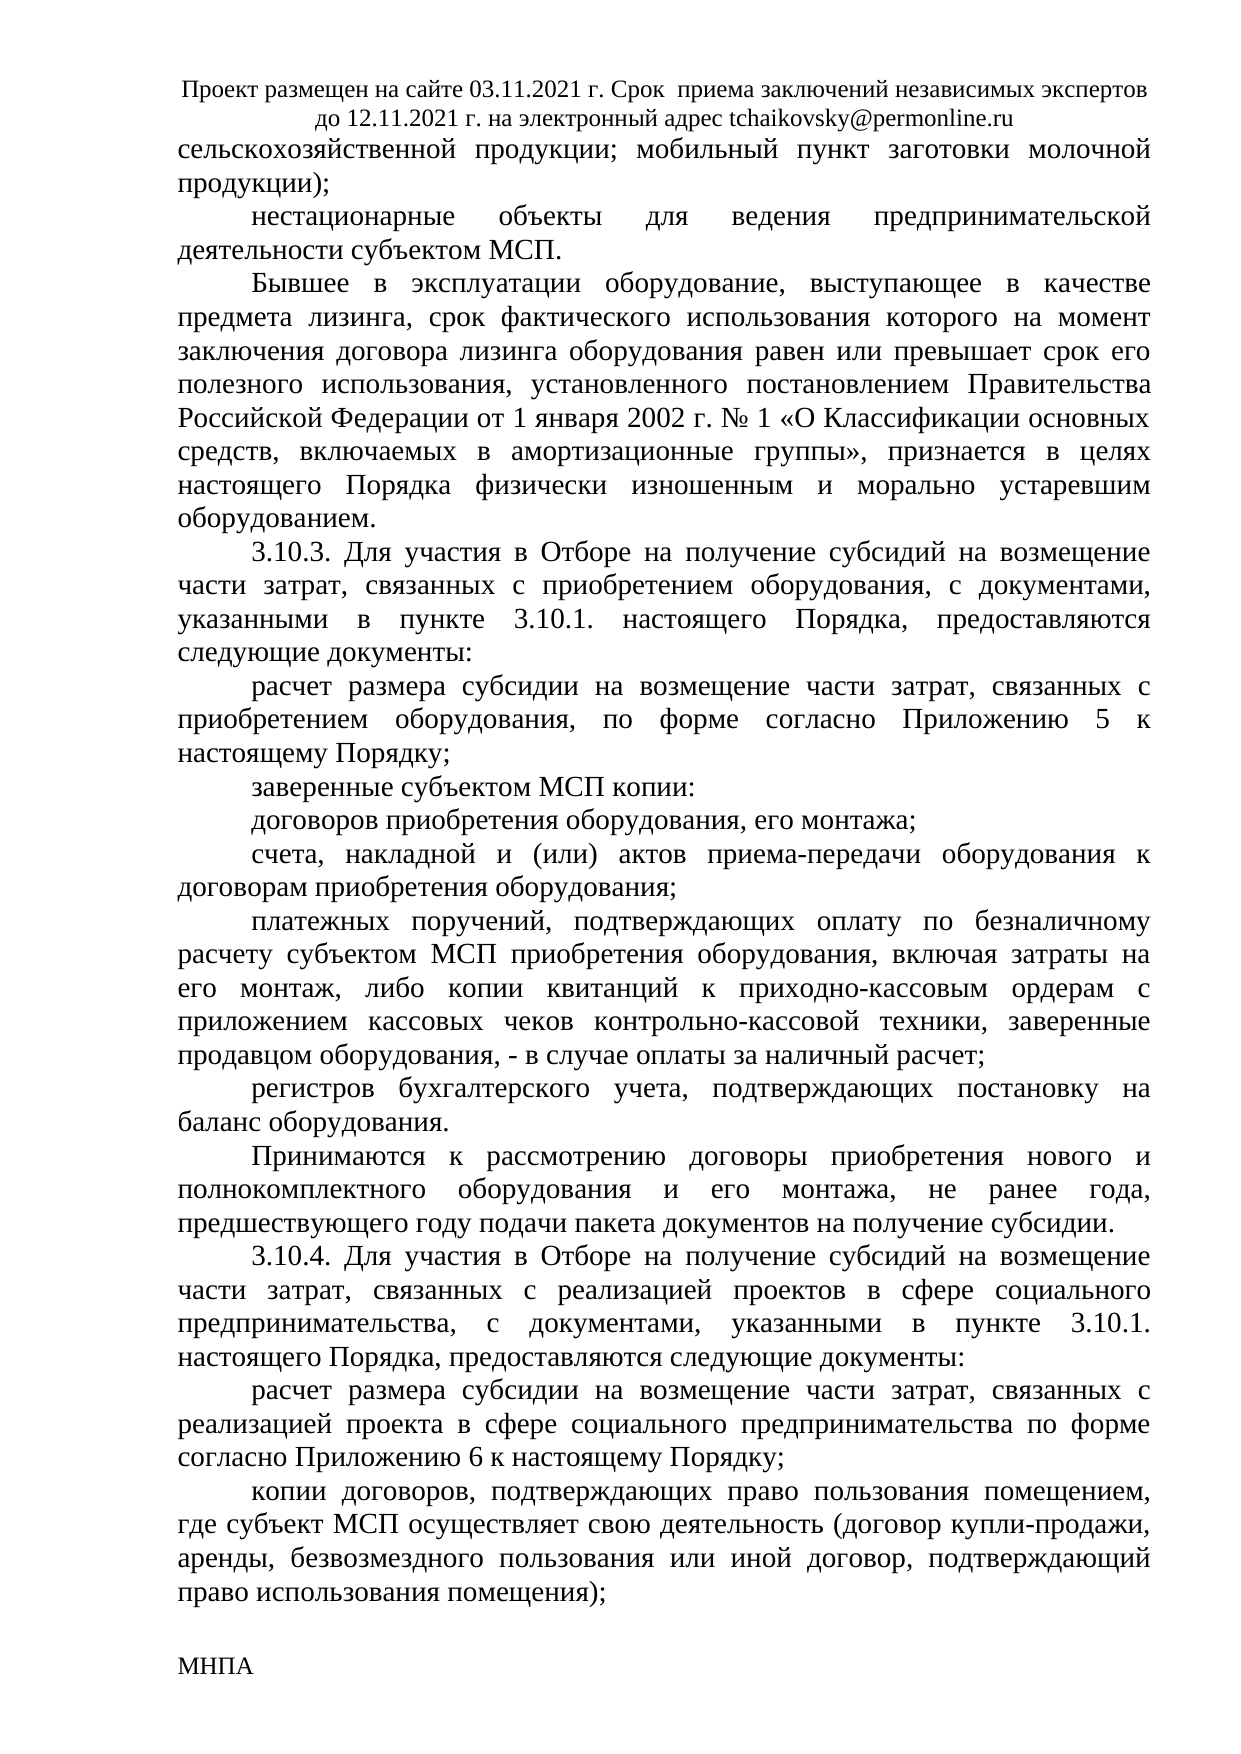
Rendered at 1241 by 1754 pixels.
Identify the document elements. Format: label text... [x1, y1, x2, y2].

text регистров бухгалтерского учета, подтверждающих постановку на баланс оборудования. [177, 1071, 1152, 1138]
text счета, накладной и (или) актов приема-передачи оборудования к договорам приобретения оборудования; [177, 836, 1152, 903]
text нестационарные объекты для ведения предпринимательской деятельности субъектом МСП. [177, 198, 1152, 266]
text платежных поручений, подтверждающих оплату по безналичному расчету субъектом МСП приобретения оборудования, включая затраты на его монтаж, либо копии квитанций к приходно-кассовым ордерам с приложением кассовых чеков контрольно-кассовой техники, заверенные продавцом оборудования, - в случае оплаты за наличный расчет; [177, 903, 1152, 1071]
text расчет размера субсидии на возмещение части затрат, связанных с реализацией проекта в сфере социального предпринимательства по форме согласно Приложению 6 к настоящему Порядку; [177, 1372, 1152, 1473]
text заверенные субъектом МСП копии: [177, 769, 1152, 802]
text 3.10.4. Для участия в Отборе на получение субсидий на возмещение части затрат, связанных с реализацией проектов в сфере социального предпринимательства, с документами, указанными в пункте 3.10.1. настоящего Порядка, предоставляются следующие документы: [177, 1238, 1152, 1372]
text расчет размера субсидии на возмещение части затрат, связанных с приобретением оборудования, по форме согласно Приложению 5 к настоящему Порядку; [177, 668, 1152, 769]
text копии договоров, подтверждающих право пользования помещением, где субъект МСП осуществляет свою деятельность (договор купли-продажи, аренды, безвозмездного пользования или иной договор, подтверждающий право использования помещения); [177, 1473, 1152, 1607]
text Принимаются к рассмотрению договоры приобретения нового и полнокомплектного оборудования и его монтажа, не ранее года, предшествующего году подачи пакета документов на получение субсидии. [177, 1138, 1152, 1238]
text Бывшее в эксплуатации оборудование, выступающее в качестве предмета лизинга, срок фактического использования которого на момент заключения договора лизинга оборудования равен или превышает срок его полезного использования, установленного постановлением Правительства Российской Федерации от 1 января . № 1 «О Классификации основных средств, включаемых в амортизационные группы», признается в целях настоящего Порядка физически изношенным и морально устаревшим оборудованием. [177, 266, 1152, 534]
text договоров приобретения оборудования, его монтажа; [177, 802, 1152, 836]
text 3.10.3. Для участия в Отборе на получение субсидий на возмещение части затрат, связанных с приобретением оборудования, с документами, указанными в пункте 3.10.1. настоящего Порядка, предоставляются следующие документы: [177, 534, 1152, 668]
